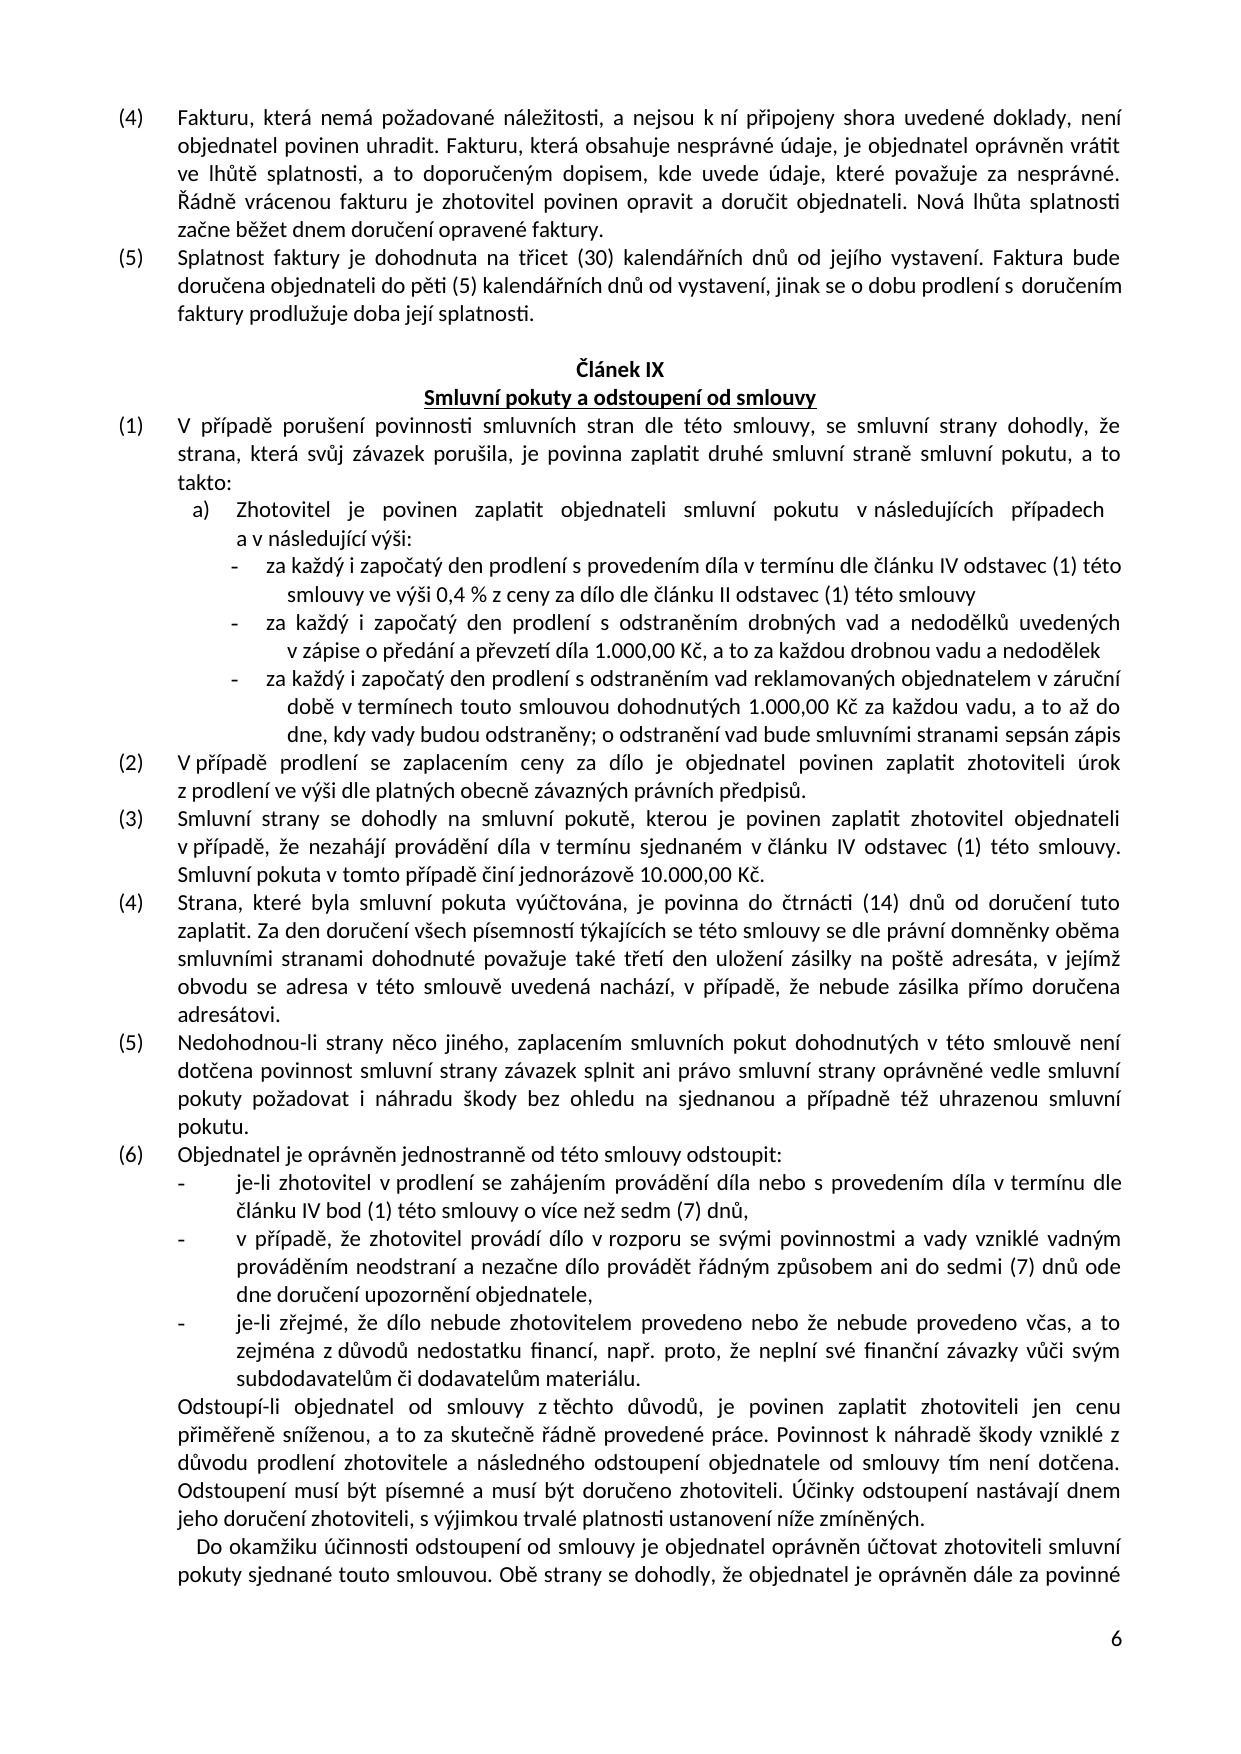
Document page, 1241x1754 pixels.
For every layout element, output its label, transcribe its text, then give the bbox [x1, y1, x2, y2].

list je-li zhotovitel v prodlení se zahájením provádění díla nebo s provedením díla v termínu dle článku IV bod (1) této smlouvy o více než sedm (7) dnů, [177, 1168, 1122, 1224]
list v případě, že zhotovitel provádí dílo v rozporu se svými povinnostmi a vady vzniklé vadným prováděním neodstraní a nezačne dílo provádět řádným způsobem ani do sedmi (7) dnů ode dne doručení upozornění objednatele, [177, 1224, 1122, 1308]
list Strana, které byla smluvní pokuta vyúčtována, je povinna do čtrnácti (14) dnů od doručení tuto zaplatit. Za den doručení všech písemností týkajících se této smlouvy se dle právní domněnky oběma smluvními stranami dohodnuté považuje také třetí den uložení zásilky na poště adresáta, v jejímž obvodu se adresa v této smlouvě uvedená nachází, v případě, že nebude zásilka přímo doručena adresátovi. [118, 888, 1122, 1028]
text Smluvní pokuty a odstoupení od smlouvy [118, 383, 1122, 412]
list za každý i započatý den prodlení s odstraněním vad reklamovaných objednatelem v záruční době v termínech touto smlouvou dohodnutých 1.000,00 Kč za každou vadu, a to až do dne, kdy vady budou odstraněny; o odstranění vad bude smluvními stranami sepsán zápis [231, 664, 1122, 748]
text Odstoupí-li objednatel od smlouvy z těchto důvodů, je povinen zaplatit zhotoviteli jen cenu přiměřeně sníženou, a to za skutečně řádně provedené práce. Povinnost k náhradě škody vzniklé z důvodu prodlení zhotovitele a následného odstoupení objednatele od smlouvy tím není dotčena. Odstoupení musí být písemné a musí být doručeno zhotoviteli. Účinky odstoupení nastávají dnem jeho doručení zhotoviteli, s výjimkou trvalé platnosti ustanovení níže zmíněných. [118, 1392, 1122, 1532]
list Fakturu, která nemá požadované náležitosti, a nejsou k ní připojeny shora uvedené doklady, není objednatel povinen uhradit. Fakturu, která obsahuje nesprávné údaje, je objednatel oprávněn vrátit ve lhůtě splatnosti, a to doporučeným dopisem, kde uvede údaje, které považuje za nesprávné. Řádně vrácenou fakturu je zhotovitel povinen opravit a doručit objednateli. Nová lhůta splatnosti začne běžet dnem doručení opravené faktury. [118, 103, 1122, 243]
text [118, 1532, 1122, 1588]
list Splatnost faktury je dohodnuta na třicet (30) kalendářních dnů od jejího vystavení. Faktura bude doručena objednateli do pěti (5) kalendářních dnů od vystavení, jinak se o dobu prodlení s doručením faktury prodlužuje doba její splatnosti. [118, 243, 1122, 327]
text (3) Smluvní strany se dohodly na smluvní pokutě, kterou je povinen zaplatit zhotovitel objednateli v případě, že nezahájí provádění díla v termínu sjednaném v článku IV odstavec (1) této smlouvy. Smluvní pokuta v tomto případě činí jednorázově 10.000,00 Kč. [118, 804, 1122, 888]
list Zhotovitel je povinen zaplatit objednateli smluvní pokutu v následujících případech a v následující výši: [192, 496, 1122, 552]
text (2) V případě prodlení se zaplacením ceny za dílo je objednatel povinen zaplatit zhotoviteli úrok z prodlení ve výši dle platných obecně závazných právních předpisů. [118, 748, 1122, 804]
list za každý i započatý den prodlení s provedením díla v termínu dle článku IV odstavec (1) této smlouvy ve výši 0,4 % z ceny za dílo dle článku II odstavec (1) této smlouvy [231, 552, 1122, 608]
list Nedohodnou-li strany něco jiného, zaplacením smluvních pokut dohodnutých v této smlouvě není dotčena povinnost smluvní strany závazek splnit ani právo smluvní strany oprávněné vedle smluvní pokuty požadovat i náhradu škody bez ohledu na sjednanou a případně též uhrazenou smluvní pokutu. [118, 1028, 1122, 1140]
list V případě porušení povinnosti smluvních stran dle této smlouvy, se smluvní strany dohodly, že strana, která svůj závazek porušila, je povinna zaplatit druhé smluvní straně smluvní pokutu, a to takto: [118, 412, 1122, 496]
list je-li zřejmé, že dílo nebude zhotovitelem provedeno nebo že nebude provedeno včas, a to zejména z důvodů nedostatku financí, např. proto, že neplní své finanční závazky vůči svým subdodavatelům či dodavatelům materiálu. [177, 1308, 1122, 1392]
list Objednatel je oprávněn jednostranně od této smlouvy odstoupit: [118, 1140, 1122, 1168]
text Článek IX [118, 356, 1122, 383]
list za každý i započatý den prodlení s odstraněním drobných vad a nedodělků uvedených v zápise o předání a převzetí díla 1.000,00 Kč, a to za každou drobnou vadu a nedodělek [231, 608, 1122, 664]
